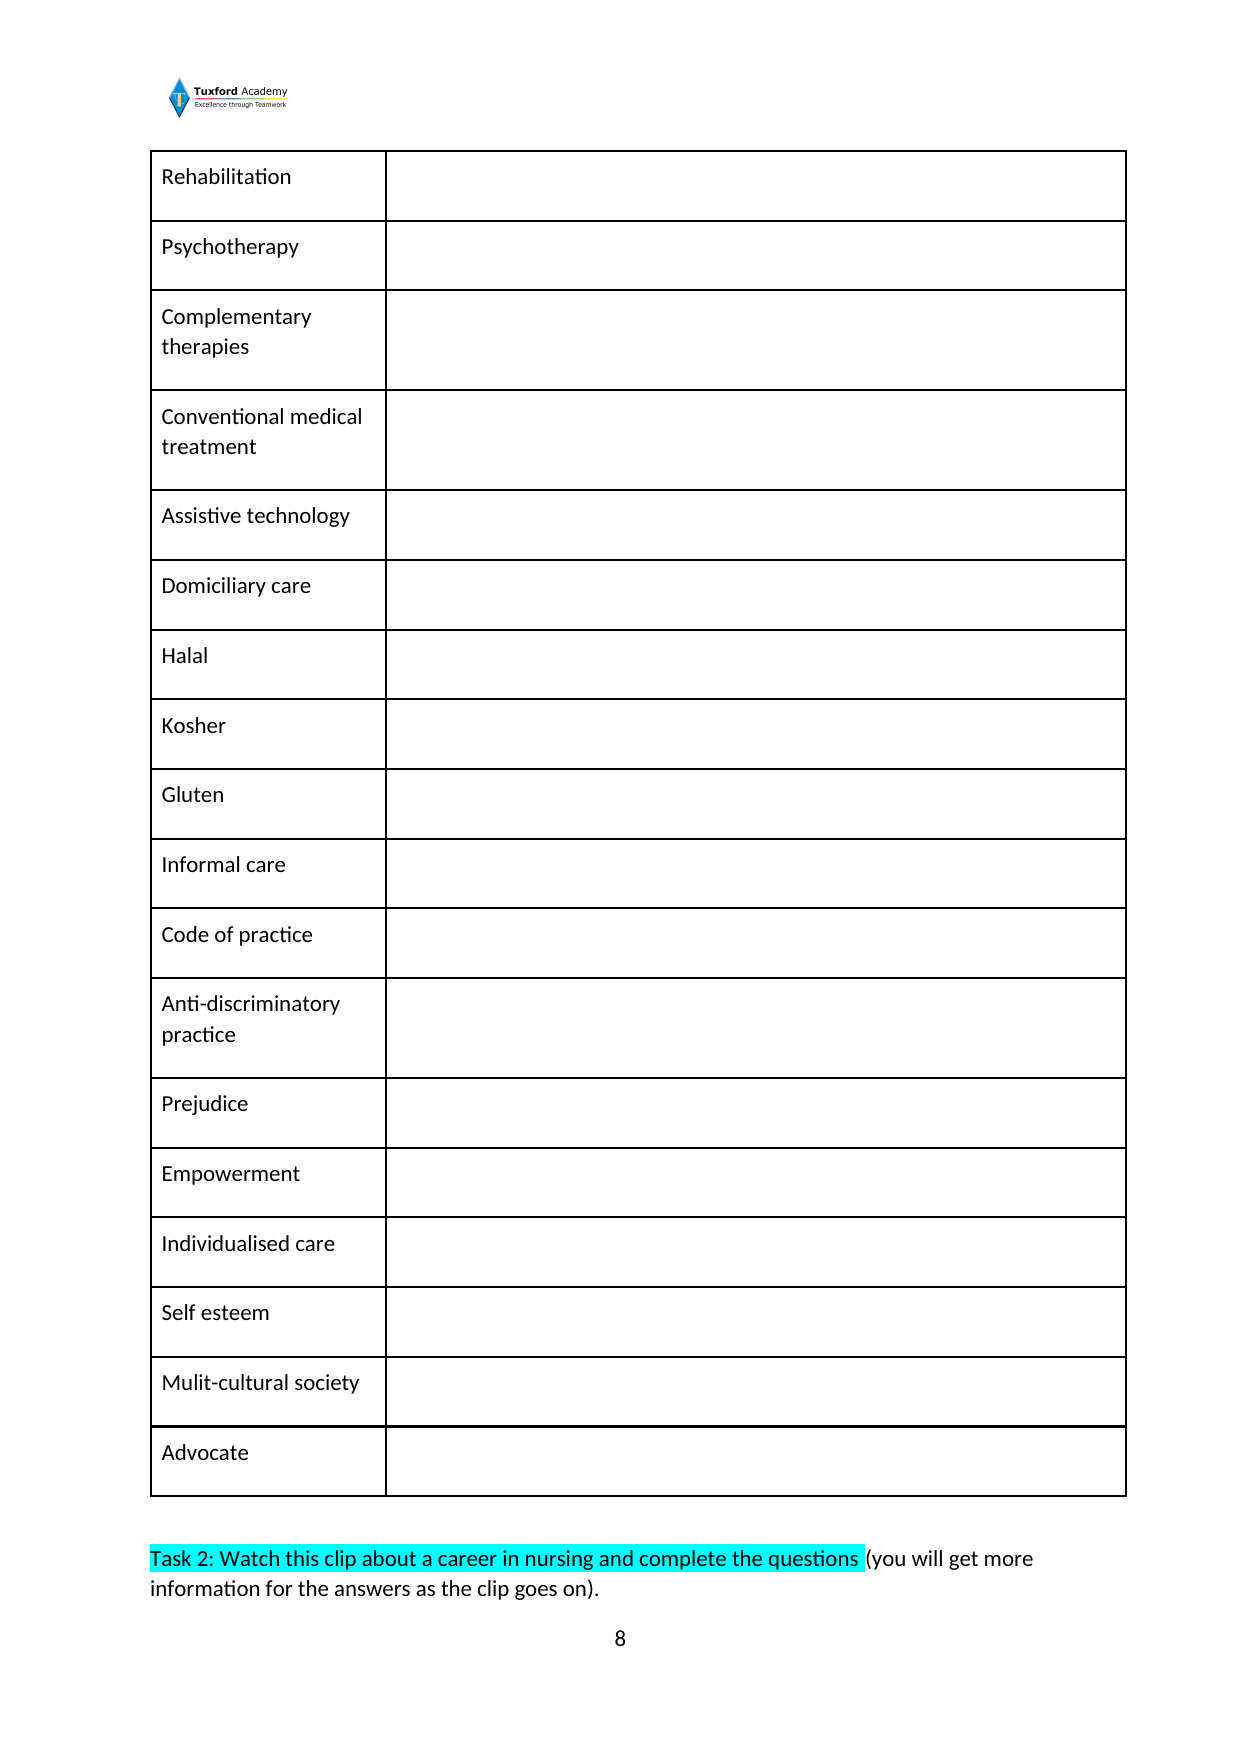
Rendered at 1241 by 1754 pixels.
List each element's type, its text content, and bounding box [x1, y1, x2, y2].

table_cell [387, 152, 1125, 220]
table_cell Empowerment [152, 1149, 385, 1216]
table_cell Individualised care [152, 1218, 385, 1286]
table_cell Complementary therapies [152, 291, 385, 389]
table_cell [387, 291, 1125, 389]
table_cell [387, 1149, 1125, 1216]
table_cell Gluten [152, 770, 385, 838]
table_cell Rehabilitation [152, 152, 385, 220]
table_cell [387, 391, 1125, 489]
table_cell Mulit-cultural society [152, 1358, 385, 1425]
table_cell [387, 1218, 1125, 1286]
table_cell [387, 561, 1125, 628]
table_cell Psychotherapy [152, 222, 385, 289]
table_cell [387, 840, 1125, 907]
table_cell Assistive technology [152, 491, 385, 559]
picture [150, 73, 306, 121]
table_cell Kosher [152, 700, 385, 768]
table_cell [387, 700, 1125, 768]
table_cell [387, 770, 1125, 838]
table_cell Domiciliary care [152, 561, 385, 628]
table_cell Conventional medical treatment [152, 391, 385, 489]
table_cell [387, 979, 1125, 1077]
table_cell [387, 631, 1125, 698]
table_cell [387, 1079, 1125, 1147]
table_cell Anti-discriminatory practice [152, 979, 385, 1077]
table_cell [387, 491, 1125, 559]
table_cell [387, 1428, 1125, 1495]
table_cell [387, 1288, 1125, 1356]
table_cell Prejudice [152, 1079, 385, 1147]
table_cell Informal care [152, 840, 385, 907]
table_cell Code of practice [152, 909, 385, 977]
table_cell [387, 909, 1125, 977]
table_cell Halal [152, 631, 385, 698]
table_cell Advocate [152, 1428, 385, 1495]
text Task 2: Watch this clip about a career in nursing and complete the questions (you will get more information for the answers as the clip goes on). [150, 1544, 1090, 1602]
table_cell [387, 1358, 1125, 1425]
table_cell [387, 222, 1125, 289]
table_cell Self esteem [152, 1288, 385, 1356]
